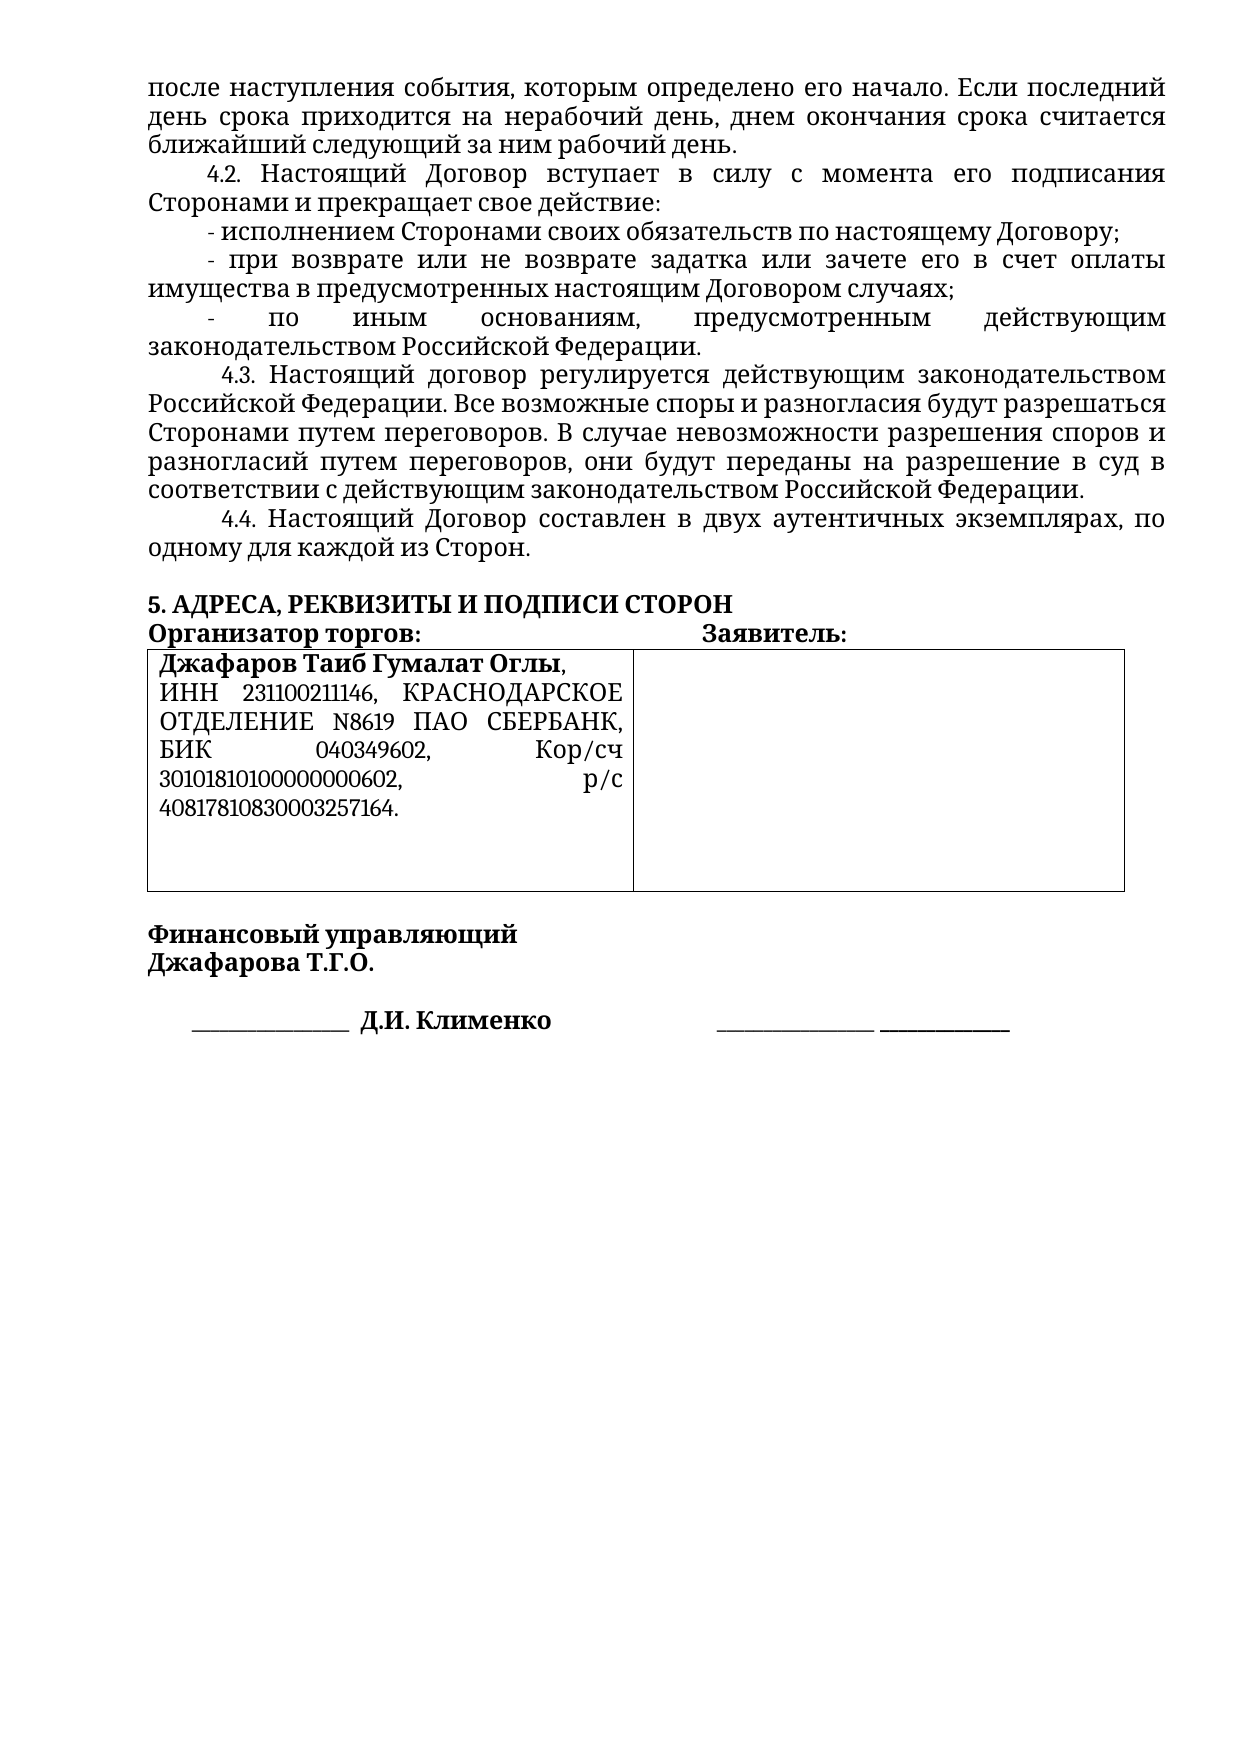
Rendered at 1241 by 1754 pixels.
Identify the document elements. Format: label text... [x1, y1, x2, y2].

text Джафарова Т.Г.О. [148, 949, 1167, 978]
table_header [634, 650, 1124, 891]
text 4.4. Настоящий Договор составлен в двух аутентичных экземплярах, по одному для каждой из Сторон. [148, 505, 1167, 563]
text - исполнением Сторонами своих обязательств по настоящему Договору; [148, 218, 1167, 246]
text 5. АДРЕСА, РЕКВИЗИТЫ И ПОДПИСИ СТОРОН [148, 591, 1167, 620]
text - при возврате или не возврате задатка или зачете его в счет оплаты имущества в предусмотренных настоящим Договором случаях; [148, 246, 1167, 304]
text 4.3. Настоящий договор регулируется действующим законодательством Российской Федерации. Все возможные споры и разногласия будут разрешаться Сторонами путем переговоров. В случае невозможности разрешения споров и разногласий путем переговоров, они будут переданы на разрешение в суд в соответствии с действующим законодательством Российской Федерации. [148, 361, 1167, 505]
text - по иным основаниям, предусмотренным действующим законодательством Российской Федерации. [148, 304, 1167, 361]
text Финансовый управляющий [148, 921, 1167, 949]
list Организатор торгов: Заявитель: [148, 620, 1167, 649]
text _________________ Д.И. Клименко _________________ ______________ [148, 1007, 1167, 1036]
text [148, 74, 1167, 160]
text 4.2. Настоящий Договор вступает в силу с момента его подписания Сторонами и прекращает свое действие: [148, 160, 1167, 218]
table_header Джафаров Таиб Гумалат Оглы, ИНН 231100211146, КРАСНОДАРСКОЕ ОТДЕЛЕНИЕ N8619 ПАО СБЕРБАНК, БИК 040349602, Кор/сч 30101810100000000602, р/с 40817810830003257164. [148, 650, 633, 891]
